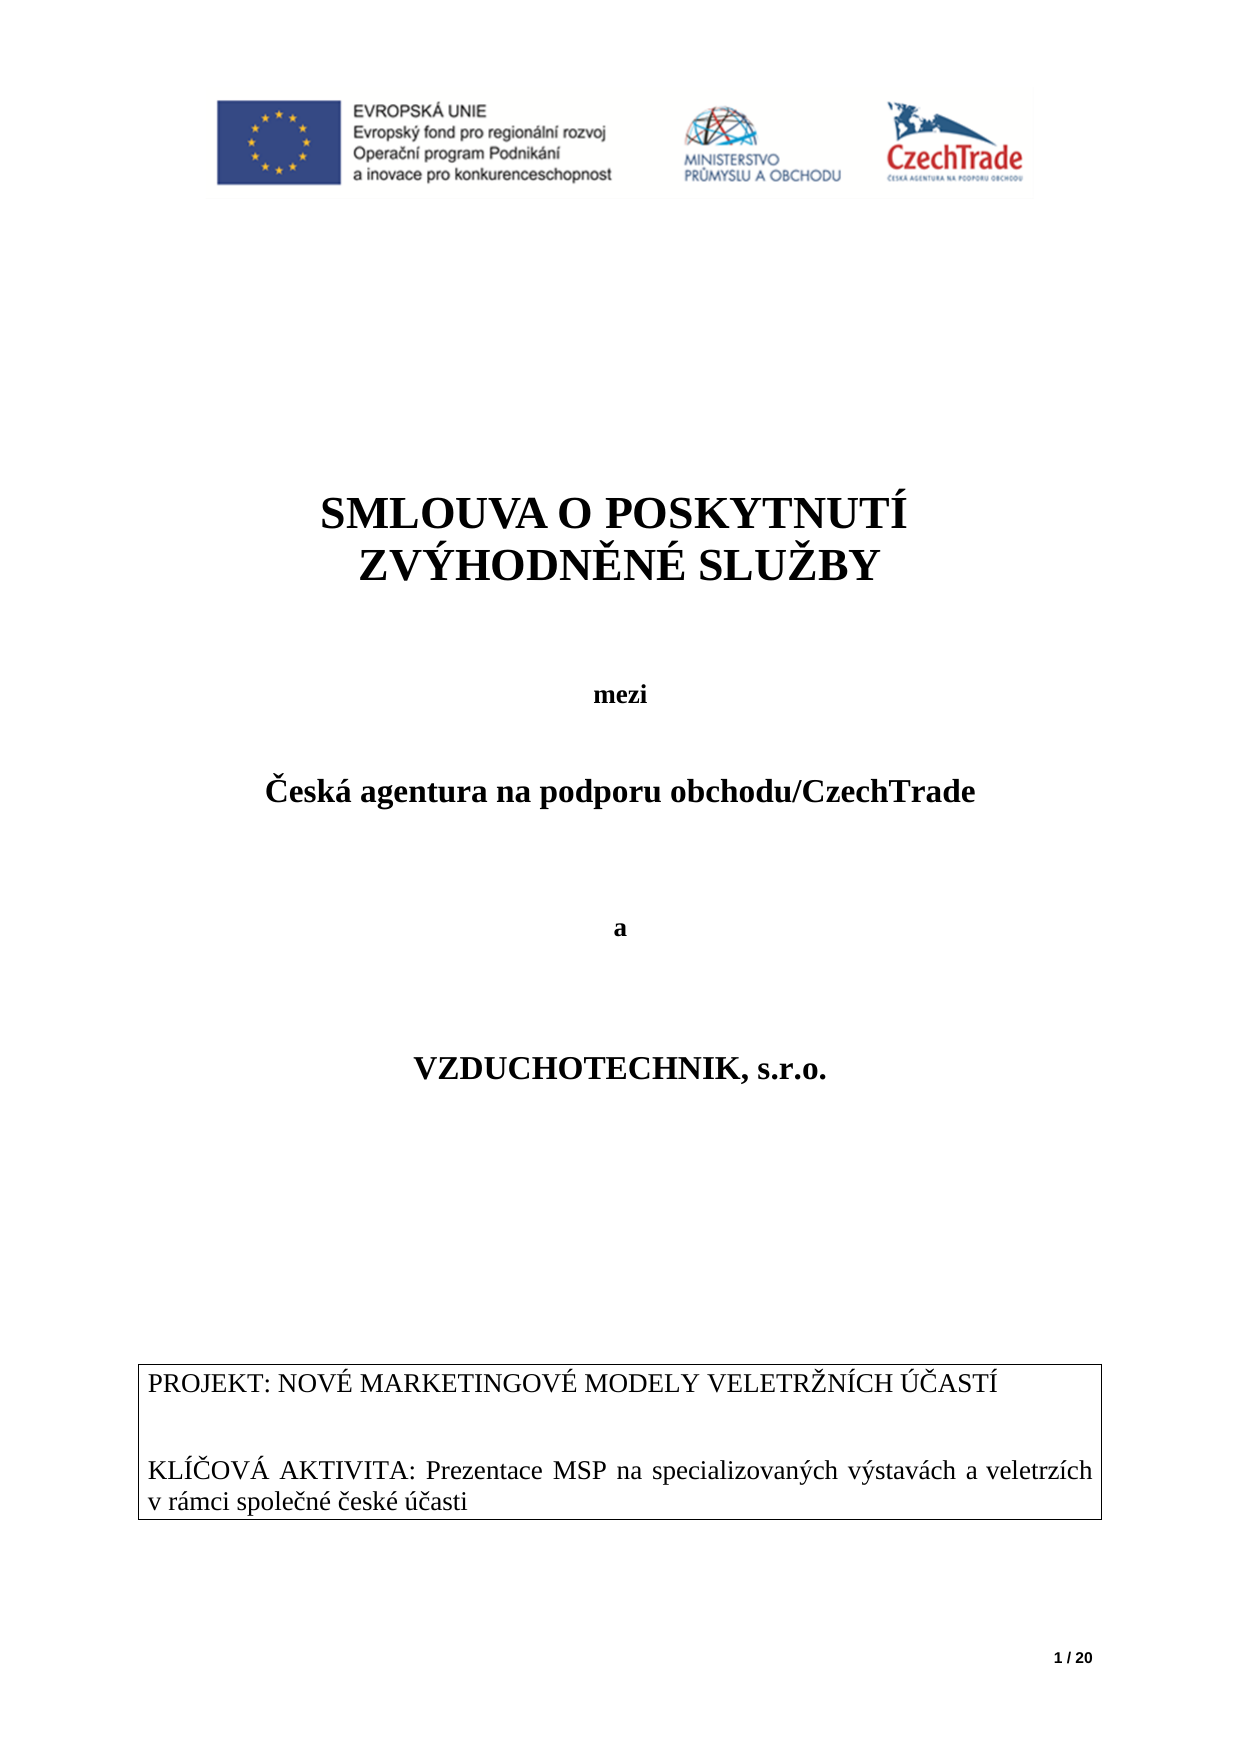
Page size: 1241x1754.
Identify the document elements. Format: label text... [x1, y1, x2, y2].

text VZDUCHOTECHNIK, s.r.o. [148, 1048, 1092, 1087]
text PROJEKT: NOVÉ MARKETINGOVÉ MODELY VELETRŽNÍCH ÚČASTÍ [139, 1365, 1101, 1398]
text Česká agentura na podporu obchodu/CzechTrade [148, 772, 1092, 810]
picture [205, 87, 1035, 200]
title Smlouva o poskytnutí zvýhodněné služby [148, 485, 1092, 591]
text a [148, 911, 1092, 942]
text KLÍČOVÁ AKTIVITA: Prezentace MSP na specializovaných výstavách a veletrzích v rámci společné české účasti [139, 1451, 1101, 1519]
text mezi [148, 678, 1092, 709]
